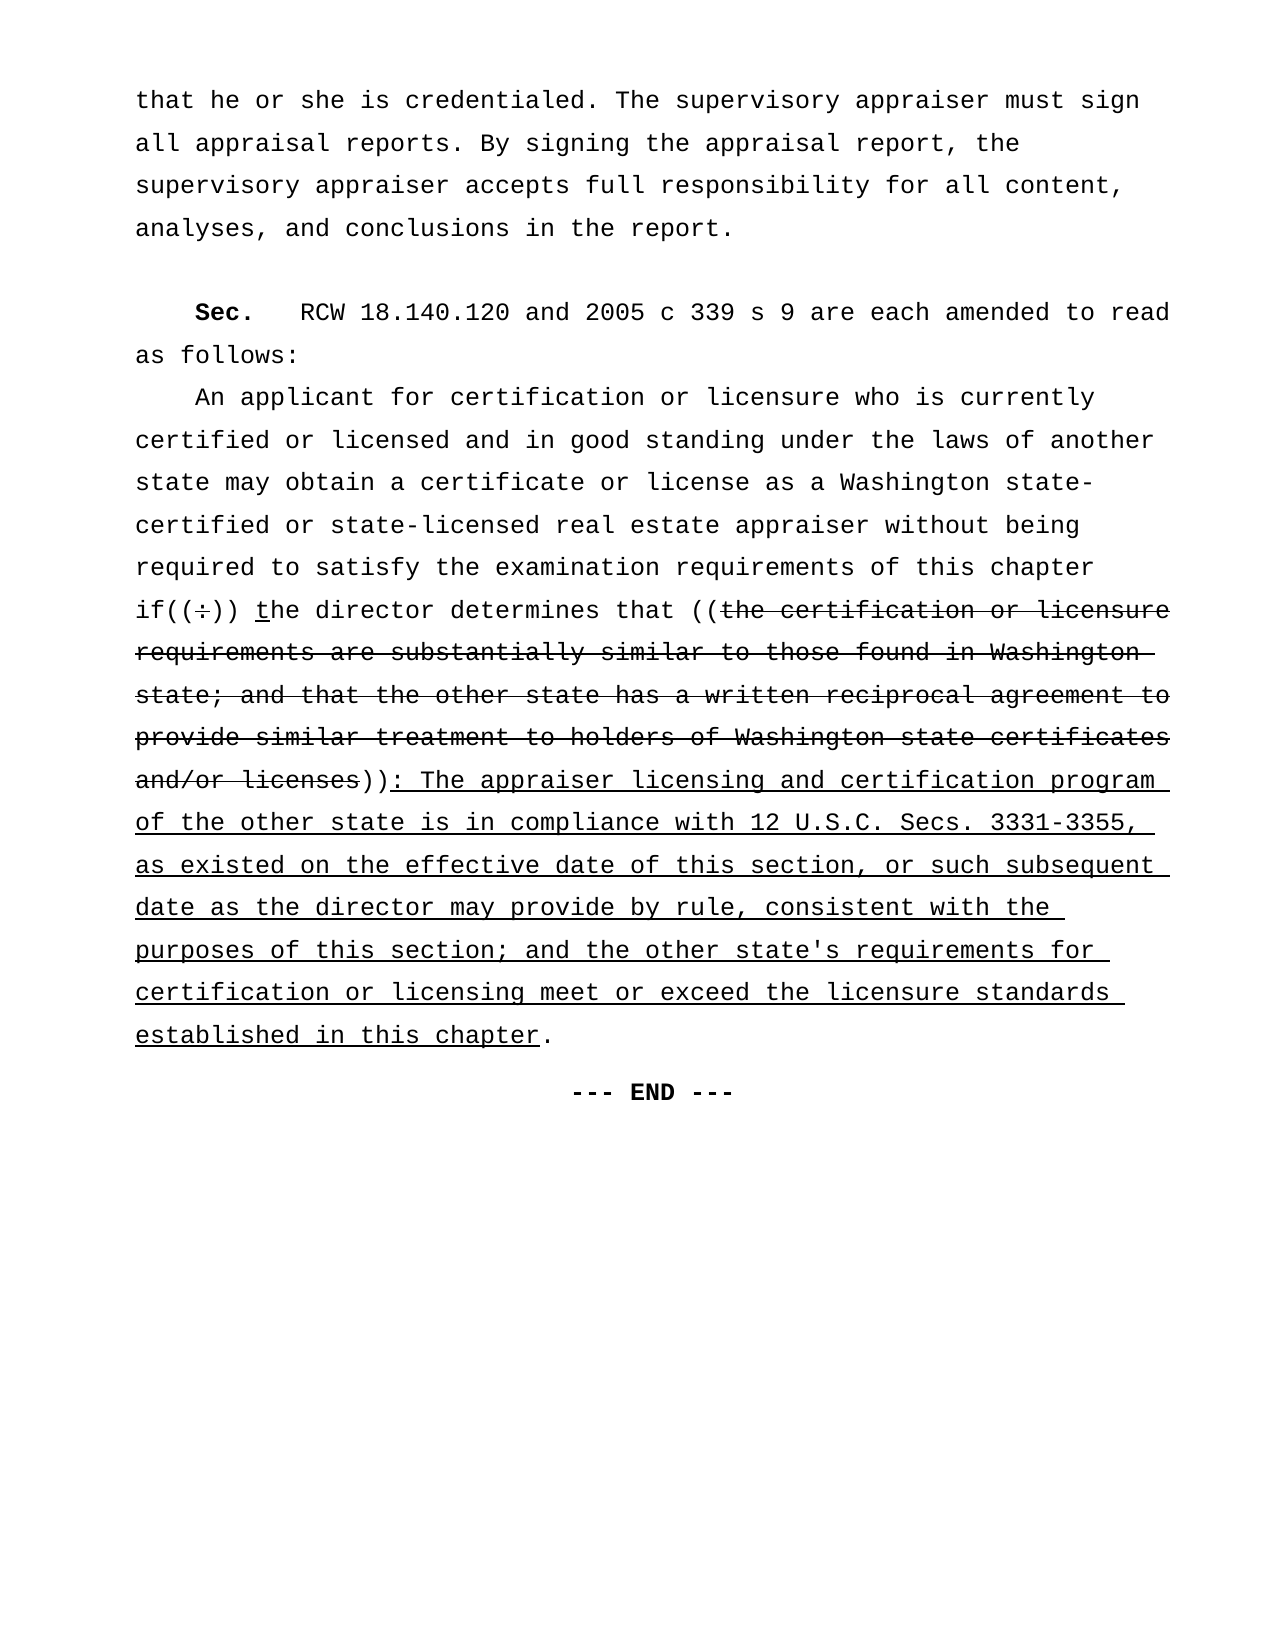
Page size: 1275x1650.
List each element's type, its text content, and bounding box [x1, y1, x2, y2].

text An applicant for certification or licensure who is currently certified or licensed and in good standing under the laws of another state may obtain a certificate or license as a Washington state-certified or state-licensed real estate appraiser without being required to satisfy the examination requirements of this chapter if((:)) the director determines that ((the certification or licensure requirements are substantially similar to those found in Washington state; and that the other state has a written reciprocal agreement to provide similar treatment to holders of Washington state certificates and/or licenses)): The appraiser licensing and certification program of the other state is in compliance with 12 U.S.C. Secs. 3331-3355, as existed on the effective date of this section, or such subsequent date as the director may provide by rule, consistent with the purposes of this section; and the other state's requirements for certification or licensing meet or exceed the licensure standards established in this chapter. [135, 372, 1170, 696]
text Sec. RCW 18.140.120 and 2005 c 339 s 9 are each amended to read as follows: [135, 287, 1170, 372]
text An applicant for certification or licensure who is currently certified or licensed and in good standing under the laws of another state may obtain a certificate or license as a Washington state-certified or state-licensed real estate appraiser without being required to satisfy the examination requirements of this chapter if((:)) the director determines that ((the certification or licensure requirements are substantially similar to those found in Washington state; and that the other state has a written reciprocal agreement to provide similar treatment to holders of Washington state certificates and/or licenses)): The appraiser licensing and certification program of the other state is in compliance with 12 U.S.C. Secs. 3331-3355, as existed on the effective date of this section, or such subsequent date as the director may provide by rule, consistent with the purposes of this section; and the other state's requirements for certification or licensing meet or exceed the licensure standards established in this chapter. [135, 740, 1170, 875]
text An applicant for certification or licensure who is currently certified or licensed and in good standing under the laws of another state may obtain a certificate or license as a Washington state-certified or state-licensed real estate appraiser without being required to satisfy the examination requirements of this chapter if((:)) the director determines that ((the certification or licensure requirements are substantially similar to those found in Washington state; and that the other state has a written reciprocal agreement to provide similar treatment to holders of Washington state certificates and/or licenses)): The appraiser licensing and certification program of the other state is in compliance with 12 U.S.C. Secs. 3331-3355, as existed on the effective date of this section, or such subsequent date as the director may provide by rule, consistent with the purposes of this section; and the other state's requirements for certification or licensing meet or exceed the licensure standards established in this chapter. [135, 877, 1170, 1052]
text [135, 75, 1170, 245]
text --- END --- [135, 1080, 1170, 1108]
